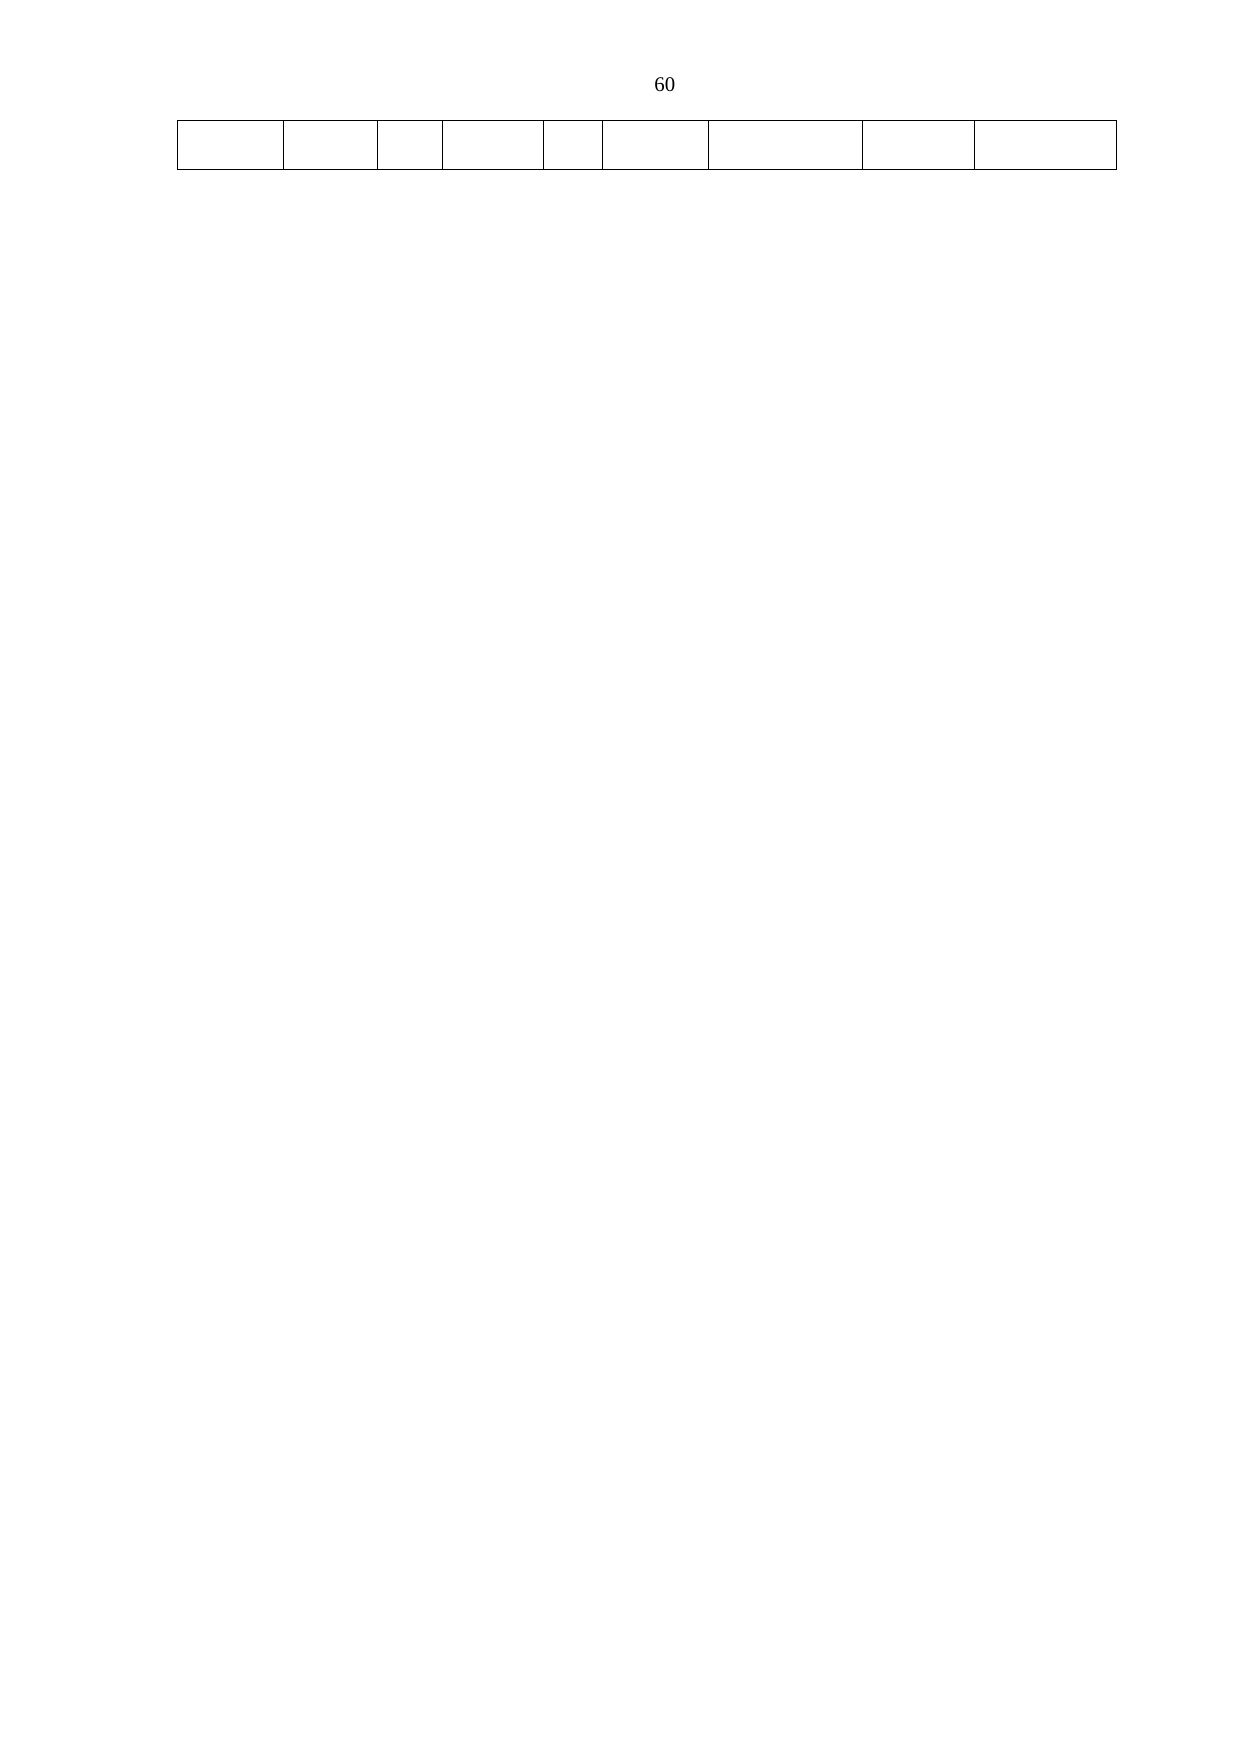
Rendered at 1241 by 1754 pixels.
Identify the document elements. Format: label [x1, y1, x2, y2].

table_cell [378, 121, 442, 169]
table_cell [178, 121, 283, 169]
table_cell [863, 121, 974, 169]
table_cell [544, 121, 602, 169]
table_cell [284, 121, 377, 169]
table_cell [709, 121, 862, 169]
table_cell [975, 121, 1116, 169]
table_cell [603, 121, 708, 169]
table_cell [443, 121, 543, 169]
